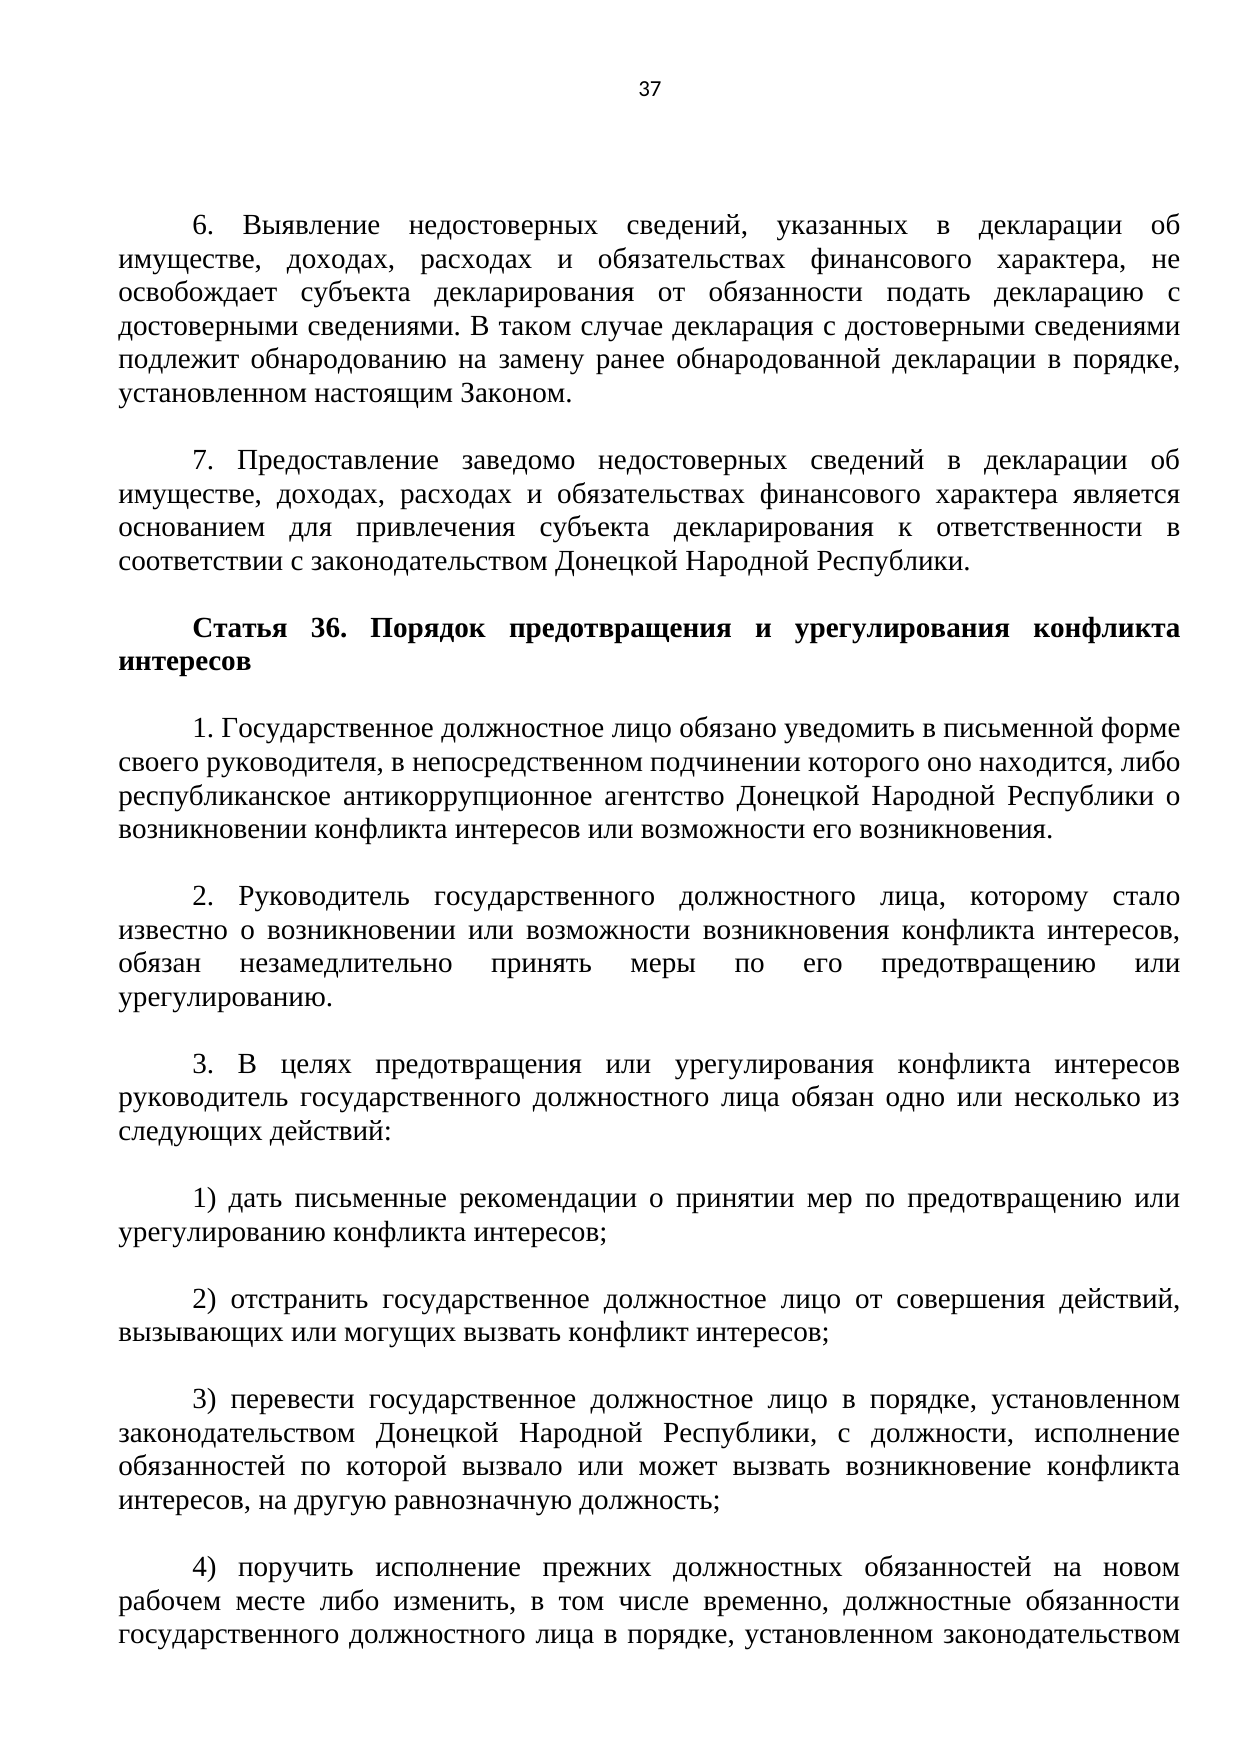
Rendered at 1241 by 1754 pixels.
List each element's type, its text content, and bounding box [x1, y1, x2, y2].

text 3) перевести государственное должностное лицо в порядке, установленном законодательством Донецкой Народной Республики, с должности, исполнение обязанностей по которой вызвало или может вызвать возникновение конфликта интересов, на другую равнозначную должность; [118, 1381, 1181, 1516]
text 6. Выявление недостоверных сведений, указанных в декларации об имуществе, доходах, расходах и обязательствах финансового характера, не освобождает субъекта декларирования от обязанности подать декларацию с достоверными сведениями. В таком случае декларация с достоверными сведениями подлежит обнародованию на замену ранее обнародованной декларации в порядке, установленном настоящим Законом. [118, 207, 1181, 409]
text 2. Руководитель государственного должностного лица, которому стало известно о возникновении или возможности возникновения конфликта интересов, обязан незамедлительно принять меры по его предотвращению или урегулированию. [118, 878, 1181, 1012]
text 1. Государственное должностное лицо обязано уведомить в письменной форме своего руководителя, в непосредственном подчинении которого оно находится, либо республиканское антикоррупционное агентство Донецкой Народной Республики о возникновении конфликта интересов или возможности его возникновения. [118, 711, 1181, 845]
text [118, 1549, 1181, 1650]
text 3. В целях предотвращения или урегулирования конфликта интересов руководитель государственного должностного лица обязан одно или несколько из следующих действий: [118, 1046, 1181, 1147]
text 2) отстранить государственное должностное лицо от совершения действий, вызывающих или могущих вызвать конфликт интересов; [118, 1281, 1181, 1348]
text 1) дать письменные рекомендации о принятии мер по предотвращению или урегулированию конфликта интересов; [118, 1180, 1181, 1247]
text Статья 36. Порядок предотвращения и урегулирования конфликта интересов [118, 610, 1181, 677]
text 7. Предоставление заведомо недостоверных сведений в декларации об имуществе, доходах, расходах и обязательствах финансового характера является основанием для привлечения субъекта декларирования к ответственности в соответствии с законодательством Донецкой Народной Республики. [118, 442, 1181, 576]
